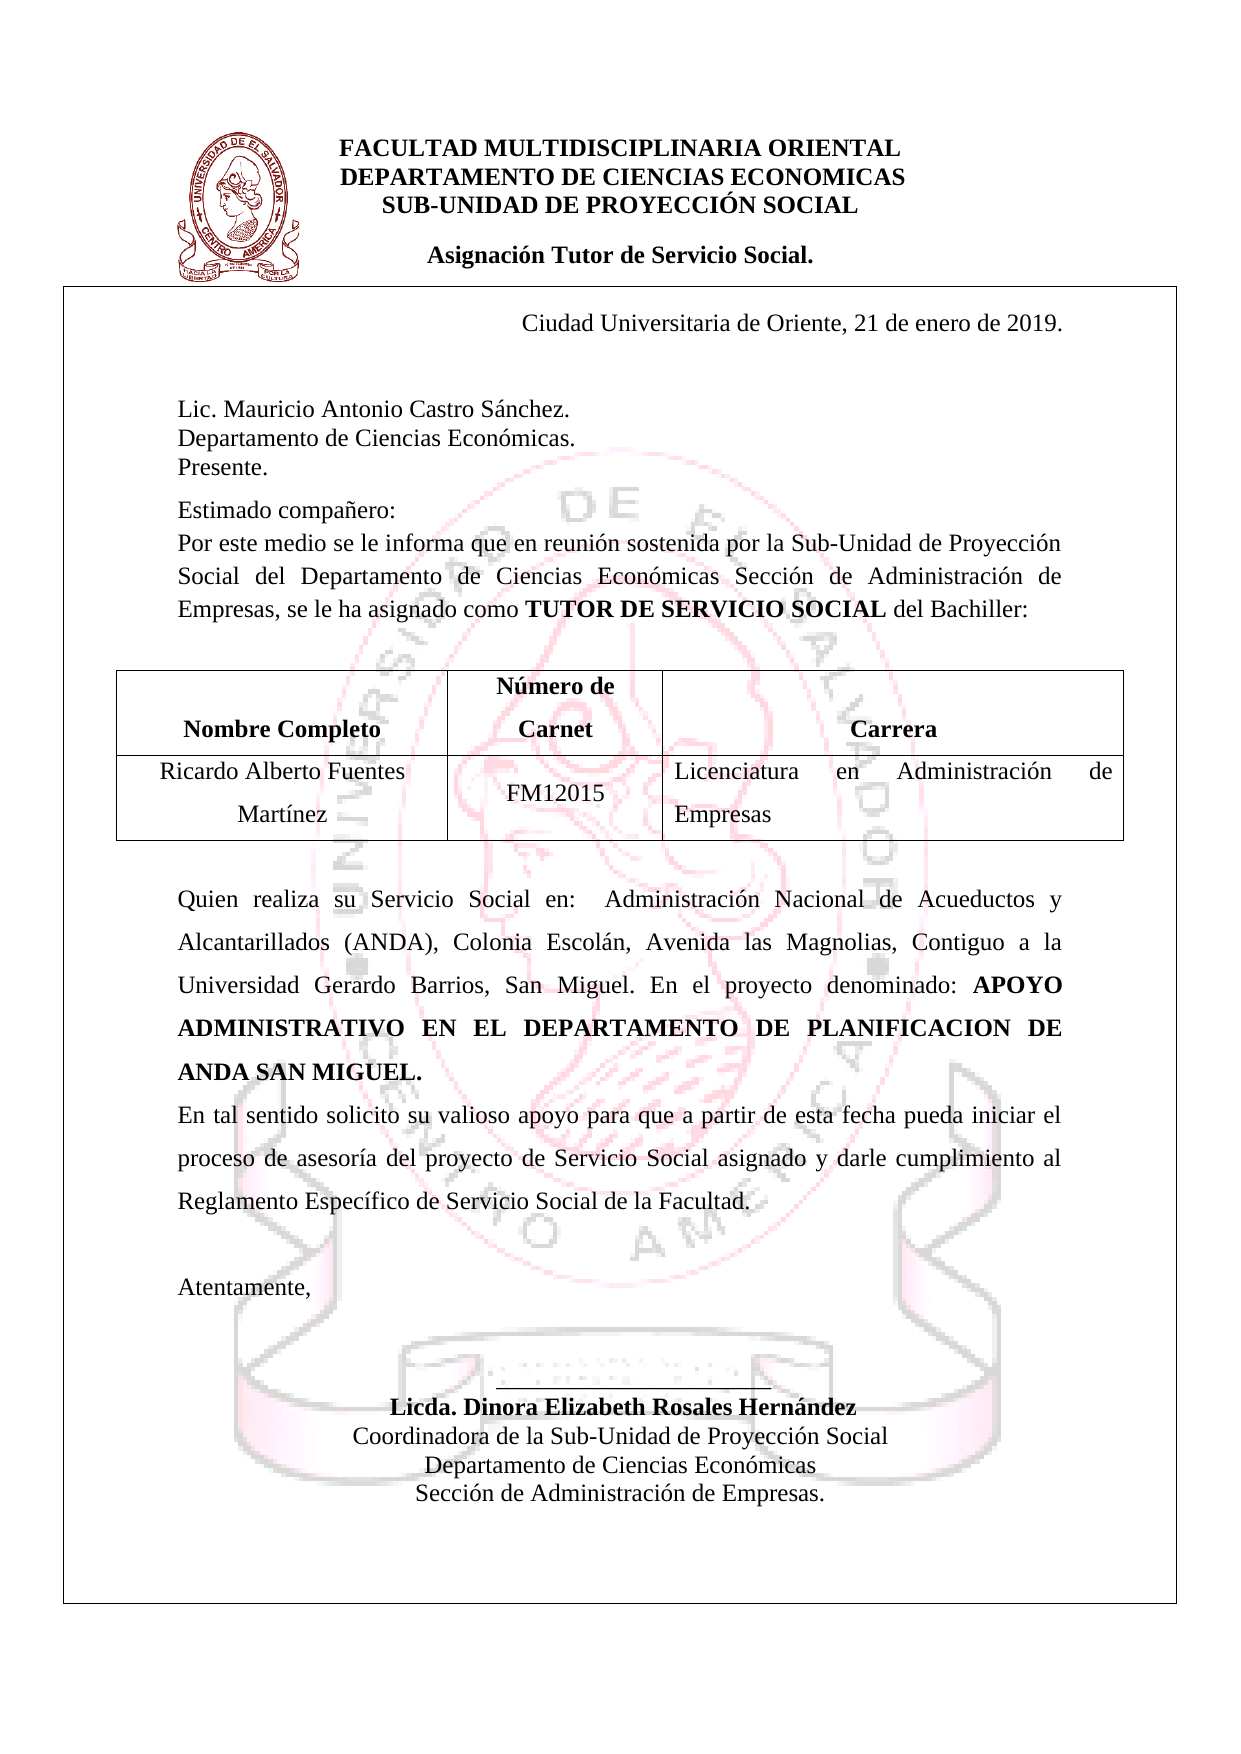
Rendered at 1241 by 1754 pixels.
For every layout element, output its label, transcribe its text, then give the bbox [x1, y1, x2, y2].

subtitle Asignación Tutor de Servicio Social. [177, 240, 1063, 269]
text Coordinadora de la Sub-Unidad de Proyección Social [177, 1421, 1063, 1450]
table_header Nombre Completo [117, 671, 447, 755]
table_header Carrera [663, 671, 1123, 755]
text Lic. Mauricio Antonio Castro Sánchez. [177, 394, 1063, 423]
text Licda. Dinora Elizabeth Rosales Hernández [177, 1392, 1063, 1421]
text Quien realiza su Servicio Social en: Administración Nacional de Acueductos y Alcantarillados (ANDA), Colonia Escolán, Avenida las Magnolias, Contiguo a la Universidad Gerardo Barrios, San Miguel. En el proyecto denominado: APOYO ADMINISTRATIVO EN EL DEPARTAMENTO DE PLANIFICACION DE ANDA SAN MIGUEL. [177, 884, 1063, 1085]
table_cell Licenciatura en Administración de Empresas [663, 756, 1123, 840]
text Presente. [177, 452, 1063, 481]
text En tal sentido solicito su valioso apoyo para que a partir de esta fecha pueda iniciar el proceso de asesoría del proyecto de Servicio Social asignado y darle cumplimiento al Reglamento Específico de Servicio Social de la Facultad. [177, 1100, 1063, 1215]
text Sección de Administración de Empresas. [177, 1478, 1063, 1507]
text Departamento de Ciencias Económicas [177, 1450, 1063, 1478]
picture [177, 219, 300, 240]
table_cell FM12015 [448, 756, 662, 840]
text Ciudad Universitaria de Oriente, 21 de enero de 2019. [177, 308, 1063, 337]
table_cell Ricardo Alberto Fuentes Martínez [117, 756, 447, 840]
text Por este medio se le informa que en reunión sostenida por la Sub-Unidad de Proyección Social del Departamento de Ciencias Económicas Sección de Administración de Empresas, se le ha asignado como TUTOR DE SERVICIO SOCIAL del Bachiller: [177, 528, 1063, 623]
subtitle FACULTAD MULTIDISCIPLINARIA ORIENTAL [177, 133, 1063, 162]
text ______________________ [177, 1363, 1063, 1392]
picture [177, 269, 300, 282]
text DEPARTAMENTO DE CIENCIAS ECONOMICAS [177, 162, 1063, 190]
text Departamento de Ciencias Económicas. [177, 423, 1063, 452]
table_header Número de Carnet [448, 671, 662, 755]
text Estimado compañero: [177, 495, 1063, 524]
text Atentamente, [177, 1272, 1063, 1301]
text SUB-UNIDAD DE PROYECCIÓN SOCIAL [177, 190, 1063, 219]
